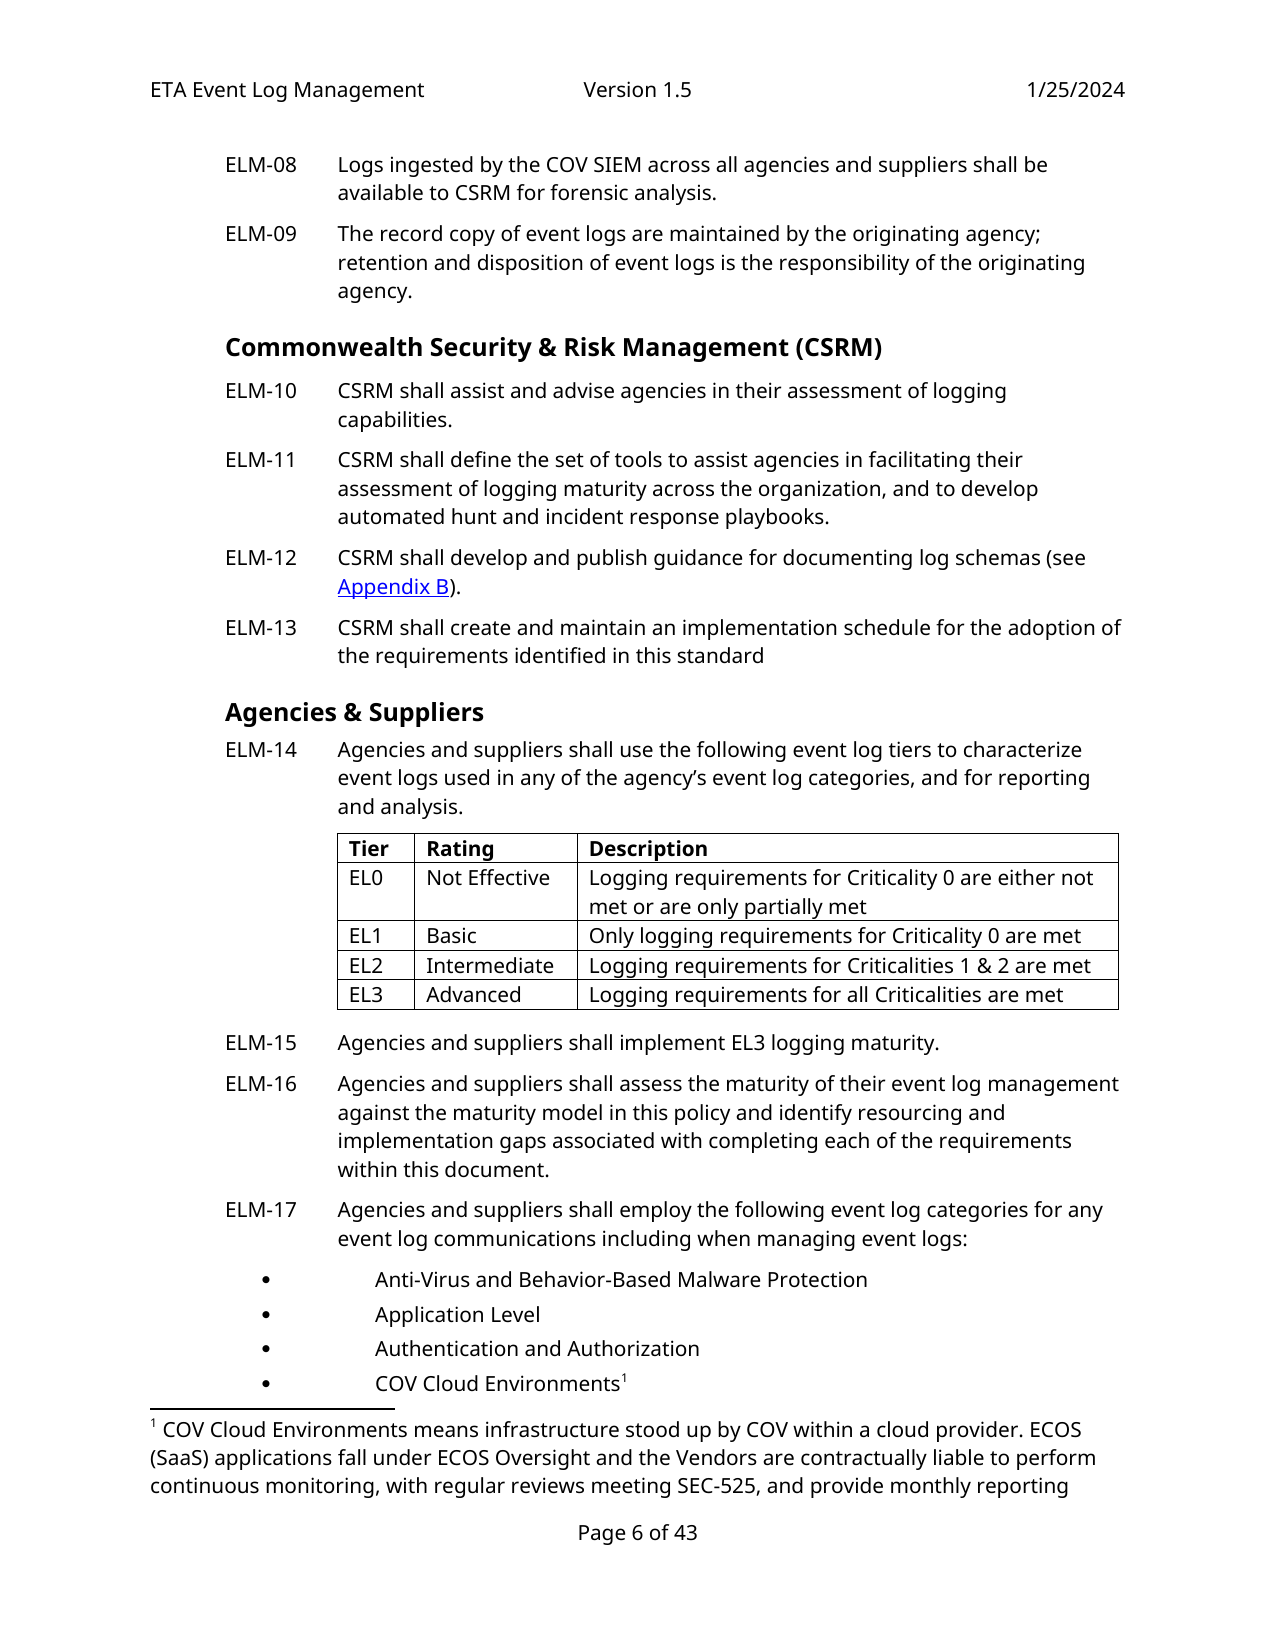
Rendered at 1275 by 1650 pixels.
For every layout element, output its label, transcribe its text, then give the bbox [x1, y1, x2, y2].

subtitle Agencies & Suppliers [225, 695, 1125, 729]
text ELM-14 Agencies and suppliers shall use the following event log tiers to characterize event logs used in any of the agency’s event log categories, and for reporting and analysis. [225, 735, 1125, 820]
table_cell EL0 [338, 863, 414, 920]
text ELM-15 Agencies and suppliers shall implement EL3 logging maturity. [225, 1028, 1125, 1057]
table_cell EL1 [338, 921, 414, 950]
subtitle Commonwealth Security & Risk Management (CSRM) [225, 330, 1125, 364]
table_cell Logging requirements for all Criticalities are met [578, 980, 1118, 1009]
table_cell EL3 [338, 980, 414, 1009]
table_cell Advanced [415, 980, 577, 1009]
table_cell Logging requirements for Criticality 0 are either not met or are only partially met [578, 863, 1118, 920]
table_cell EL2 [338, 951, 414, 979]
text ELM-12 CSRM shall develop and publish guidance for documenting log schemas (see Appendix B). [225, 543, 1125, 600]
text ELM-11 CSRM shall define the set of tools to assist agencies in facilitating their assessment of logging maturity across the organization, and to develop automated hunt and incident response playbooks. [225, 446, 1125, 531]
table_cell Basic [415, 921, 577, 950]
table_header Tier [338, 834, 414, 862]
text ELM-16 Agencies and suppliers shall assess the maturity of their event log management against the maturity model in this policy and identify resourcing and implementation gaps associated with completing each of the requirements within this document. [225, 1069, 1125, 1183]
table_cell Logging requirements for Criticalities 1 & 2 are met [578, 951, 1118, 979]
text ELM-08 Logs ingested by the COV SIEM across all agencies and suppliers shall be available to CSRM for forensic analysis. [225, 150, 1125, 207]
table_header Rating [415, 834, 577, 862]
table_cell Intermediate [415, 951, 577, 979]
text ELM-09 The record copy of event logs are maintained by the originating agency; retention and disposition of event logs is the responsibility of the originating agency. [225, 219, 1125, 305]
table_cell Only logging requirements for Criticality 0 are met [578, 921, 1118, 950]
text COV Cloud Environments [262, 1369, 1125, 1397]
text ELM-10 CSRM shall assist and advise agencies in their assessment of logging capabilities. [225, 376, 1125, 433]
text Authentication and Authorization [262, 1334, 1125, 1363]
table_cell Not Effective [415, 863, 577, 920]
text Anti-Virus and Behavior-Based Malware Protection [262, 1265, 1125, 1293]
text ELM-17 Agencies and suppliers shall employ the following event log categories for any event log communications including when managing event logs: [225, 1196, 1125, 1252]
text Application Level [262, 1300, 1125, 1328]
text ELM-13 CSRM shall create and maintain an implementation schedule for the adoption of the requirements identified in this standard [225, 613, 1125, 670]
table_header Description [578, 834, 1118, 862]
